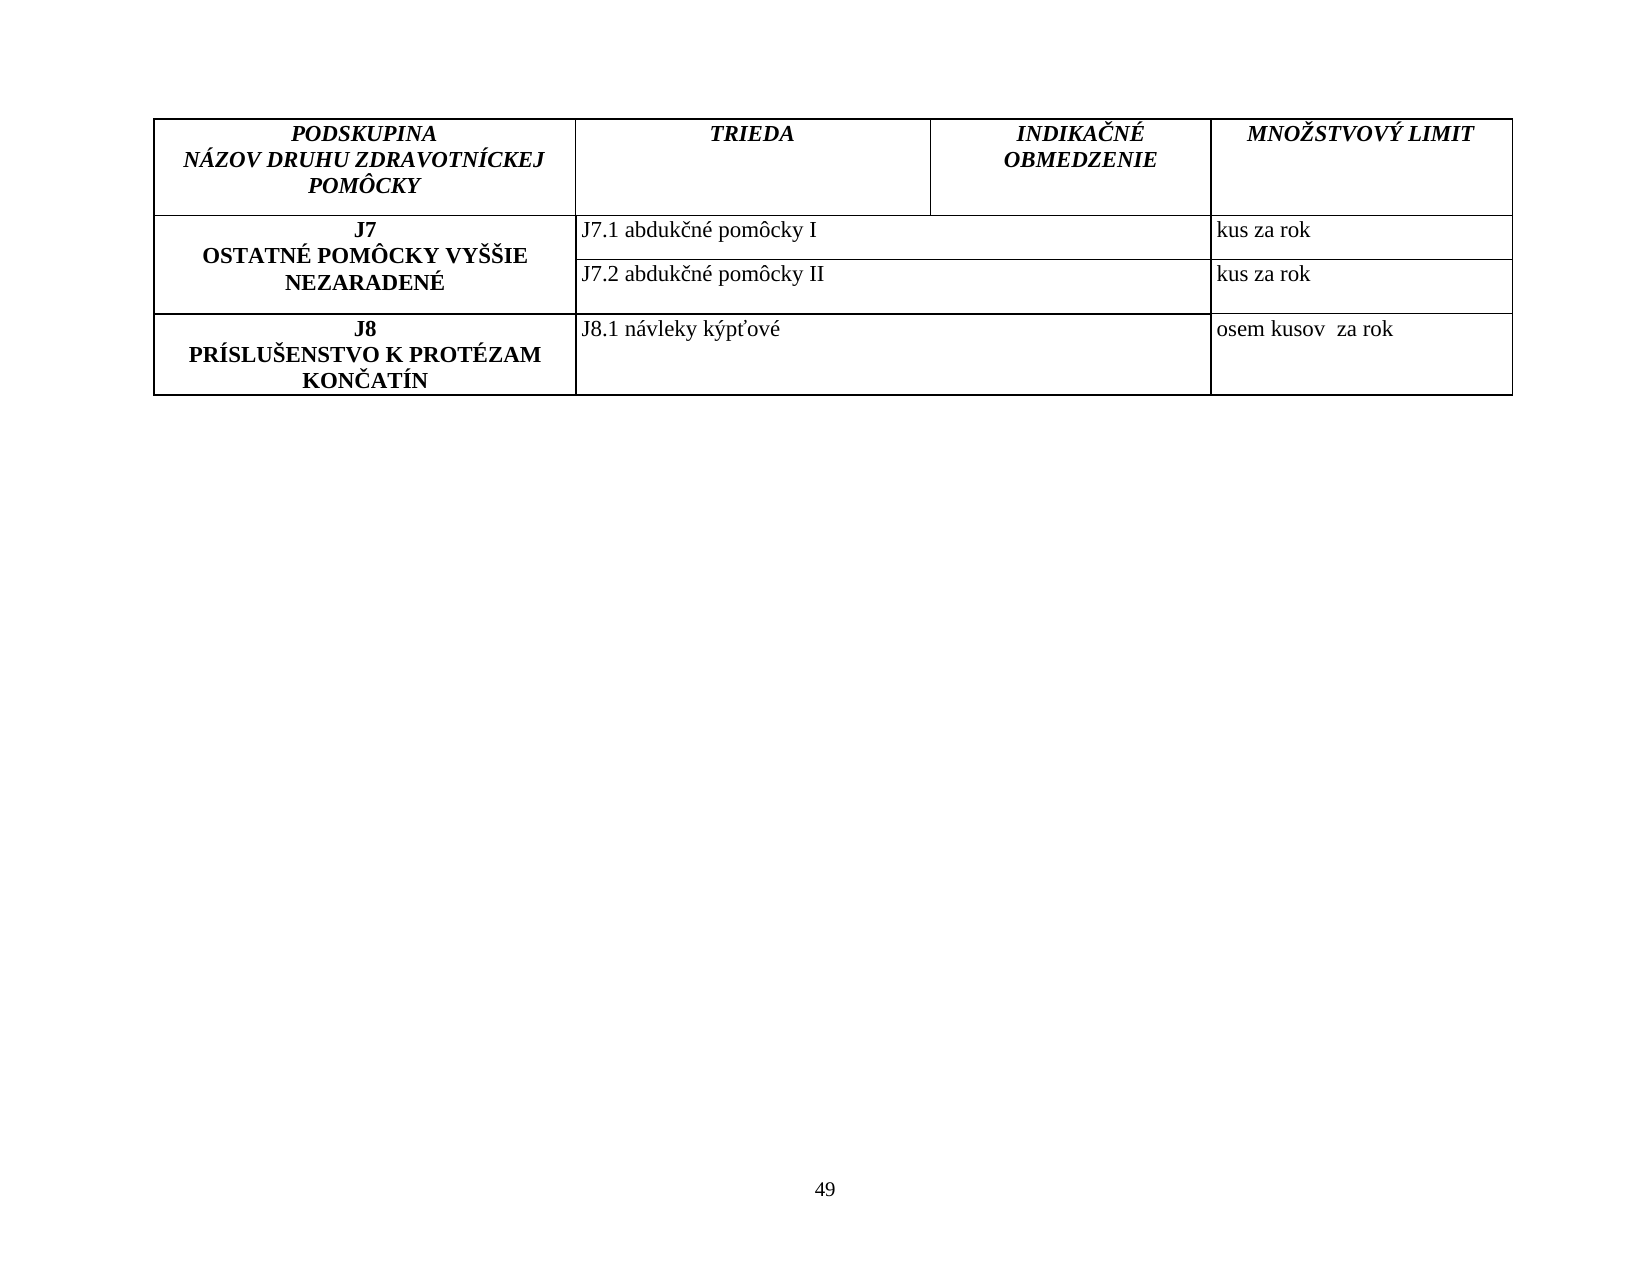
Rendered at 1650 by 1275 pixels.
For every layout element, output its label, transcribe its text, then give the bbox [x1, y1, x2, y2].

table_cell J7 ostatné pomôcky vyššie nezaradené [155, 216, 575, 313]
table_cell J8.1 návleky kýpťové [577, 315, 1210, 394]
table_cell kus za rok [1212, 216, 1512, 259]
table_cell J7.2 abdukčné pomôcky II [577, 260, 1210, 313]
table_header Podskupina Názov druhu zdravotníckej pomôcky [155, 120, 575, 214]
table_header množstvový limit [1212, 120, 1512, 214]
table_cell kus za rok [1212, 260, 1512, 313]
table_header trieda [576, 120, 930, 214]
table_cell osem kusov za rok [1212, 314, 1512, 394]
table_header INDIKAČNÉ OBMEDZENIE [931, 120, 1210, 214]
table_cell J8 Príslušenstvo k protézam končatín [155, 315, 575, 394]
table_cell J7.1 abdukčné pomôcky I [577, 216, 1210, 259]
